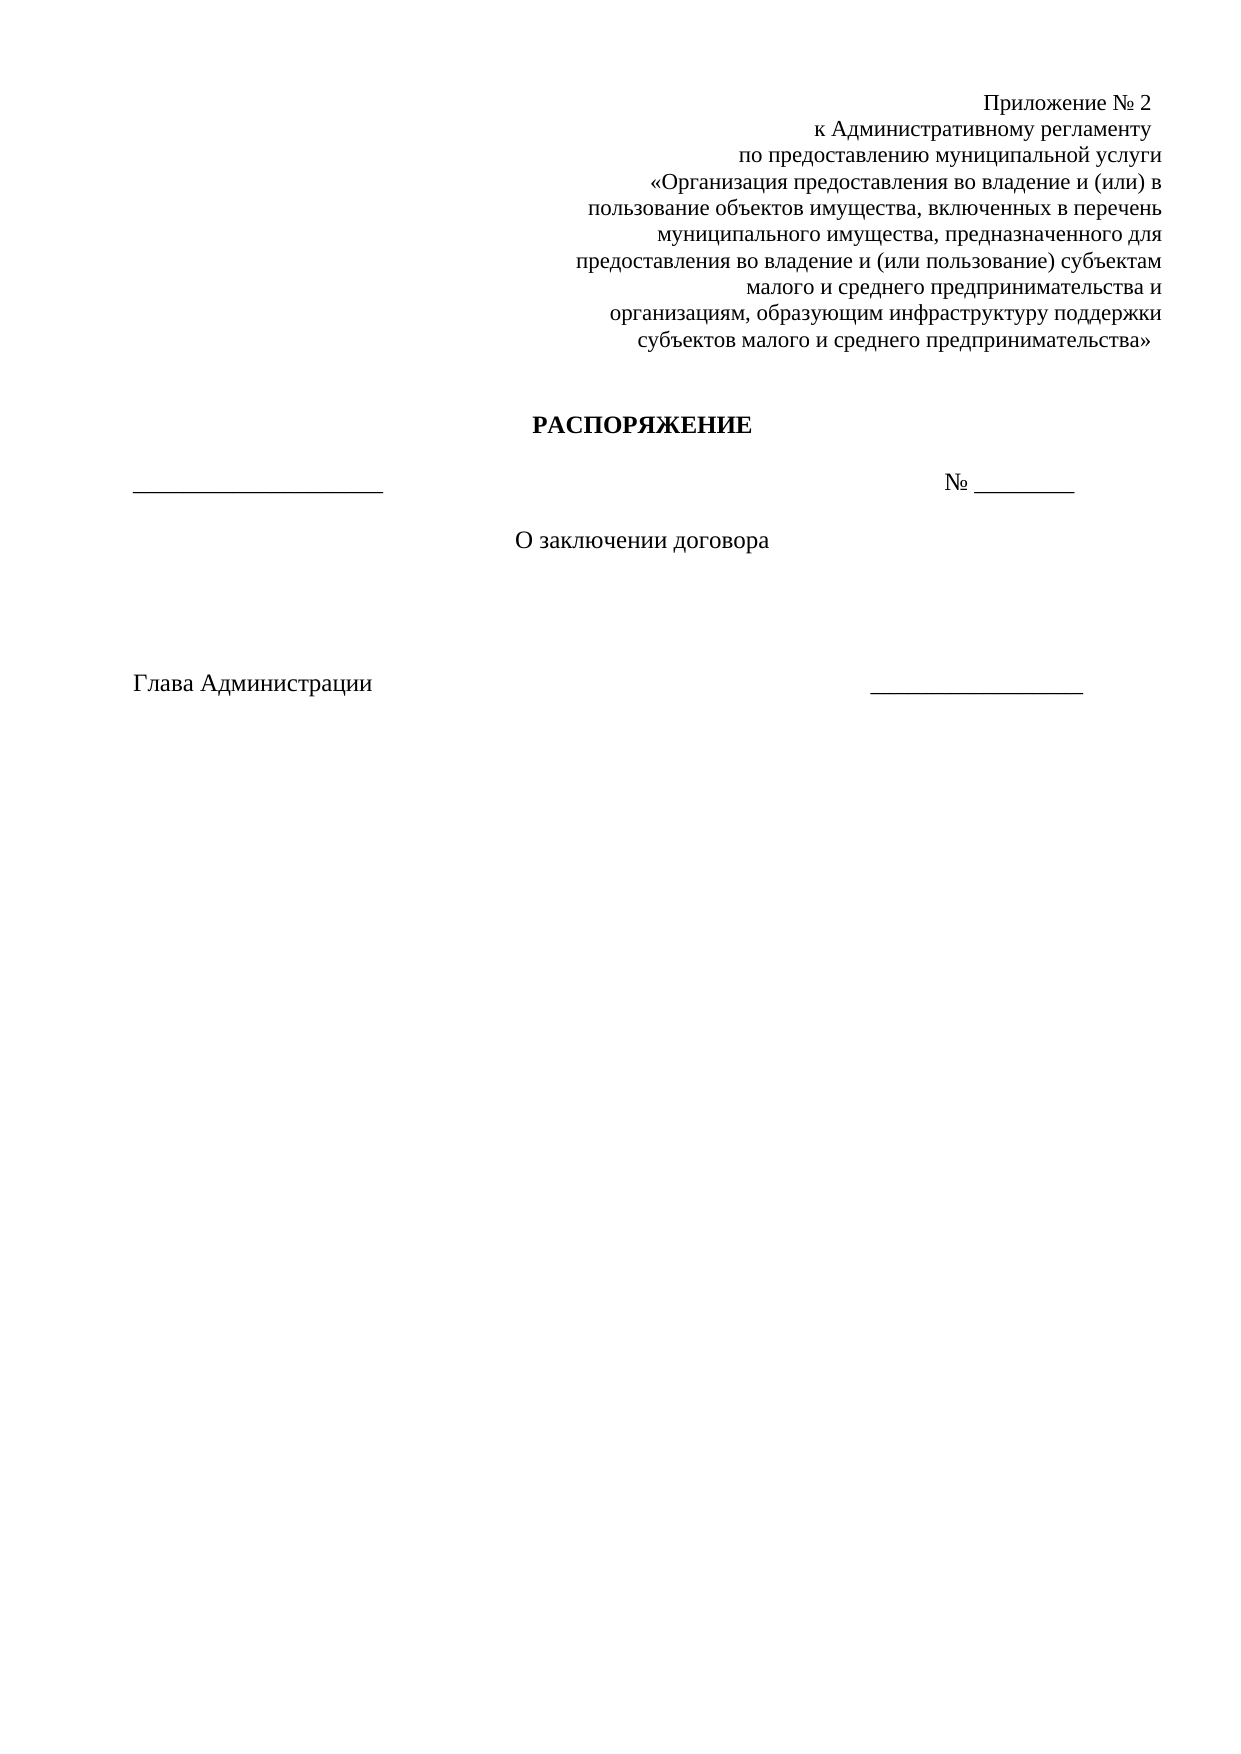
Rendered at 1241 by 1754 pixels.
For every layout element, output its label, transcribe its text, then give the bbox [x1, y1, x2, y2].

text ____________________ № ________ [133, 467, 1152, 496]
text малого и среднего предпринимательства и организациям, образующим инфраструктуру поддержки [133, 273, 1162, 326]
text субъектов малого и среднего предпринимательства» [74, 326, 1152, 352]
text РАСПОРЯЖЕНИЕ [133, 410, 1152, 438]
text «Организация предоставления во владение и (или) в пользование объектов имущества, включенных в перечень [133, 168, 1162, 220]
text к Административному регламенту [133, 115, 1152, 141]
text О заключении договора [133, 525, 1152, 553]
text Приложение № 2 [133, 89, 1152, 115]
text Глава Администрации _________________ [133, 668, 1152, 697]
text муниципального имущества, предназначенного для предоставления во владение и (или пользование) субъектам [133, 220, 1162, 273]
text по предоставлению муниципальной услуги [133, 141, 1162, 168]
